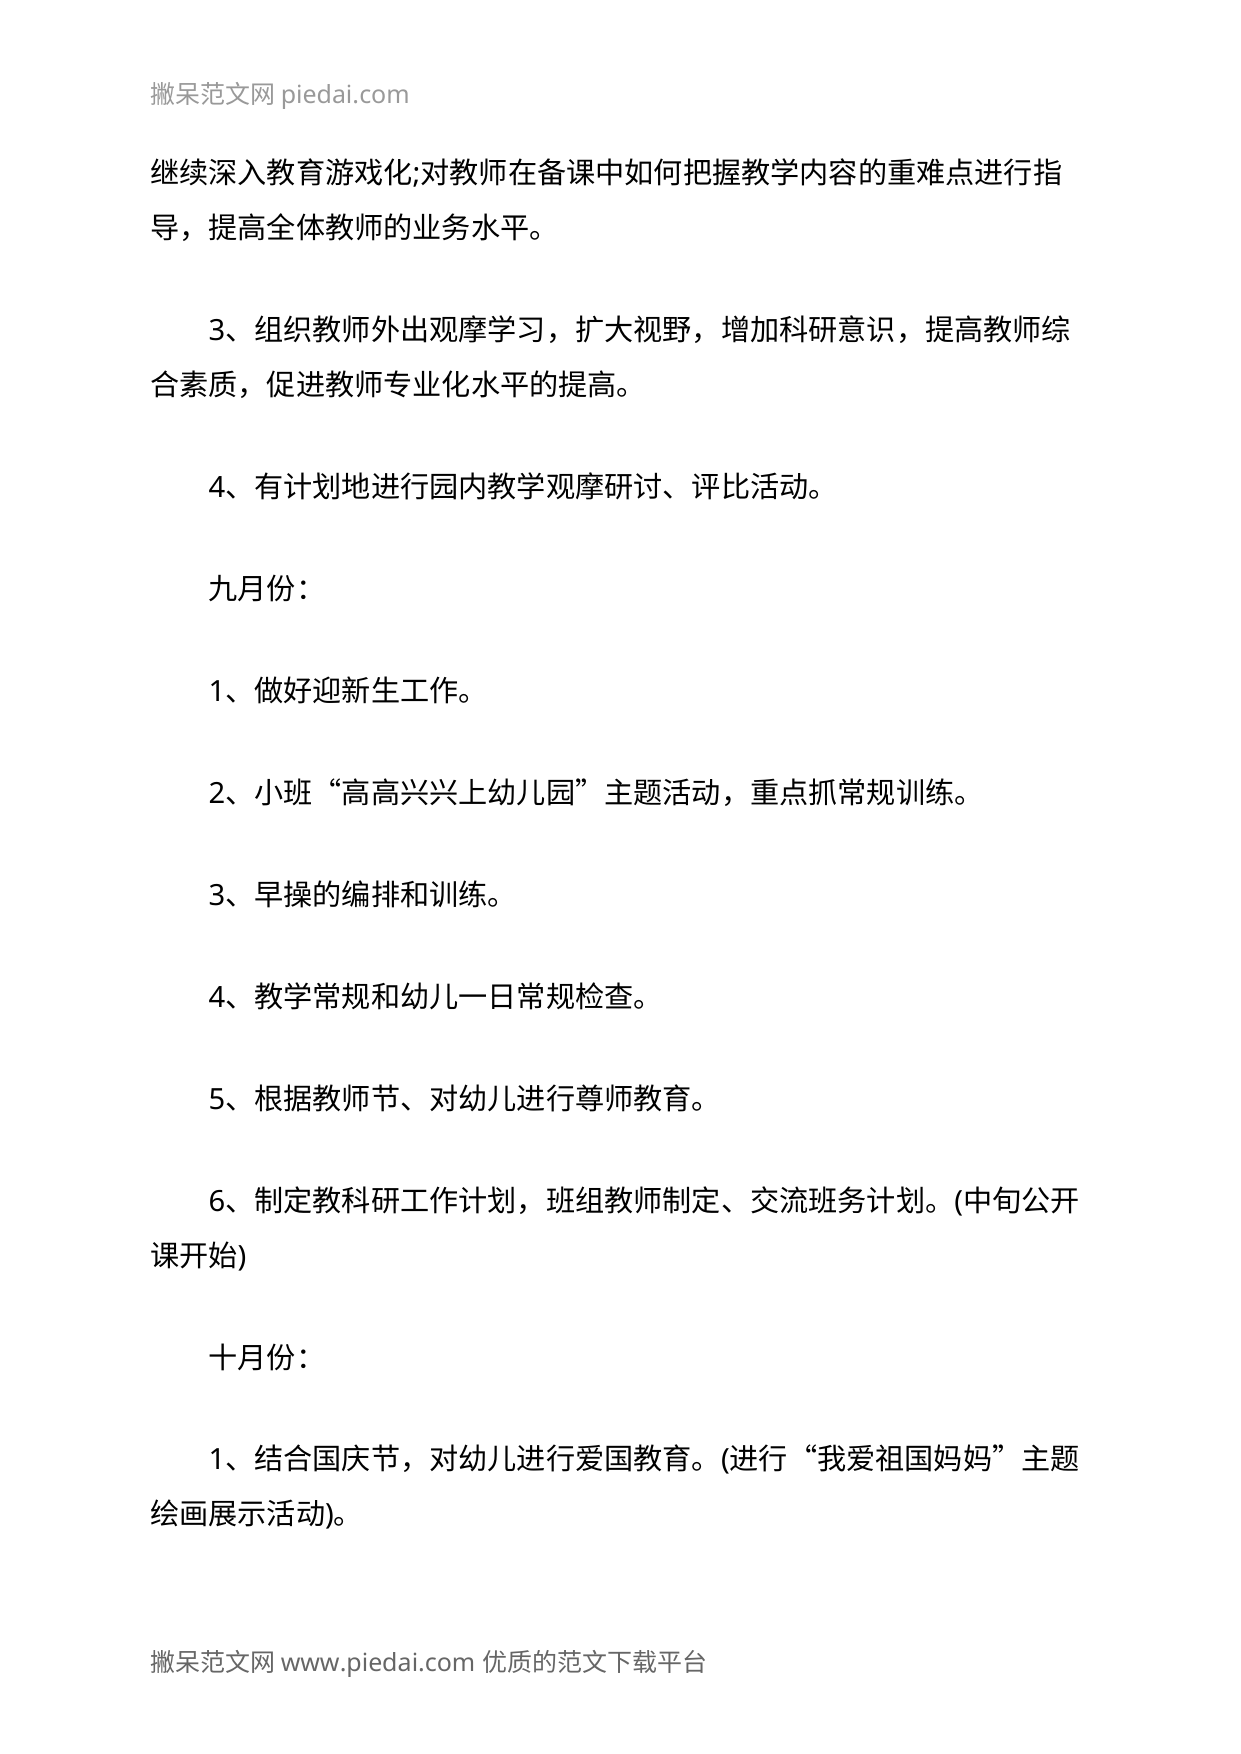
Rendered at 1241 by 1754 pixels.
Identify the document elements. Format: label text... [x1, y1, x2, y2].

text 5、根据教师节、对幼儿进行尊师教育。 [150, 1075, 1090, 1118]
text 4、有计划地进行园内教学观摩研讨、评比活动。 [150, 463, 1090, 506]
text 2、小班“高高兴兴上幼儿园”主题活动，重点抓常规训练。 [150, 769, 1090, 812]
text 九月份： [150, 566, 1090, 608]
text 1、结合国庆节，对幼儿进行爱国教育。(进行“我爱祖国妈妈”主题绘画展示活动)。 [150, 1436, 1090, 1533]
text 6、制定教科研工作计划，班组教师制定、交流班务计划。(中旬公开课开始) [150, 1177, 1090, 1274]
text 4、教学常规和幼儿一日常规检查。 [150, 973, 1090, 1016]
text 3、组织教师外出观摩学习，扩大视野，增加科研意识，提高教师综合素质，促进教师专业化水平的提高。 [150, 307, 1090, 404]
text 十月份： [150, 1334, 1090, 1376]
text 3、早操的编排和训练。 [150, 871, 1090, 914]
text 1、做好迎新生工作。 [150, 667, 1090, 710]
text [150, 150, 1090, 247]
